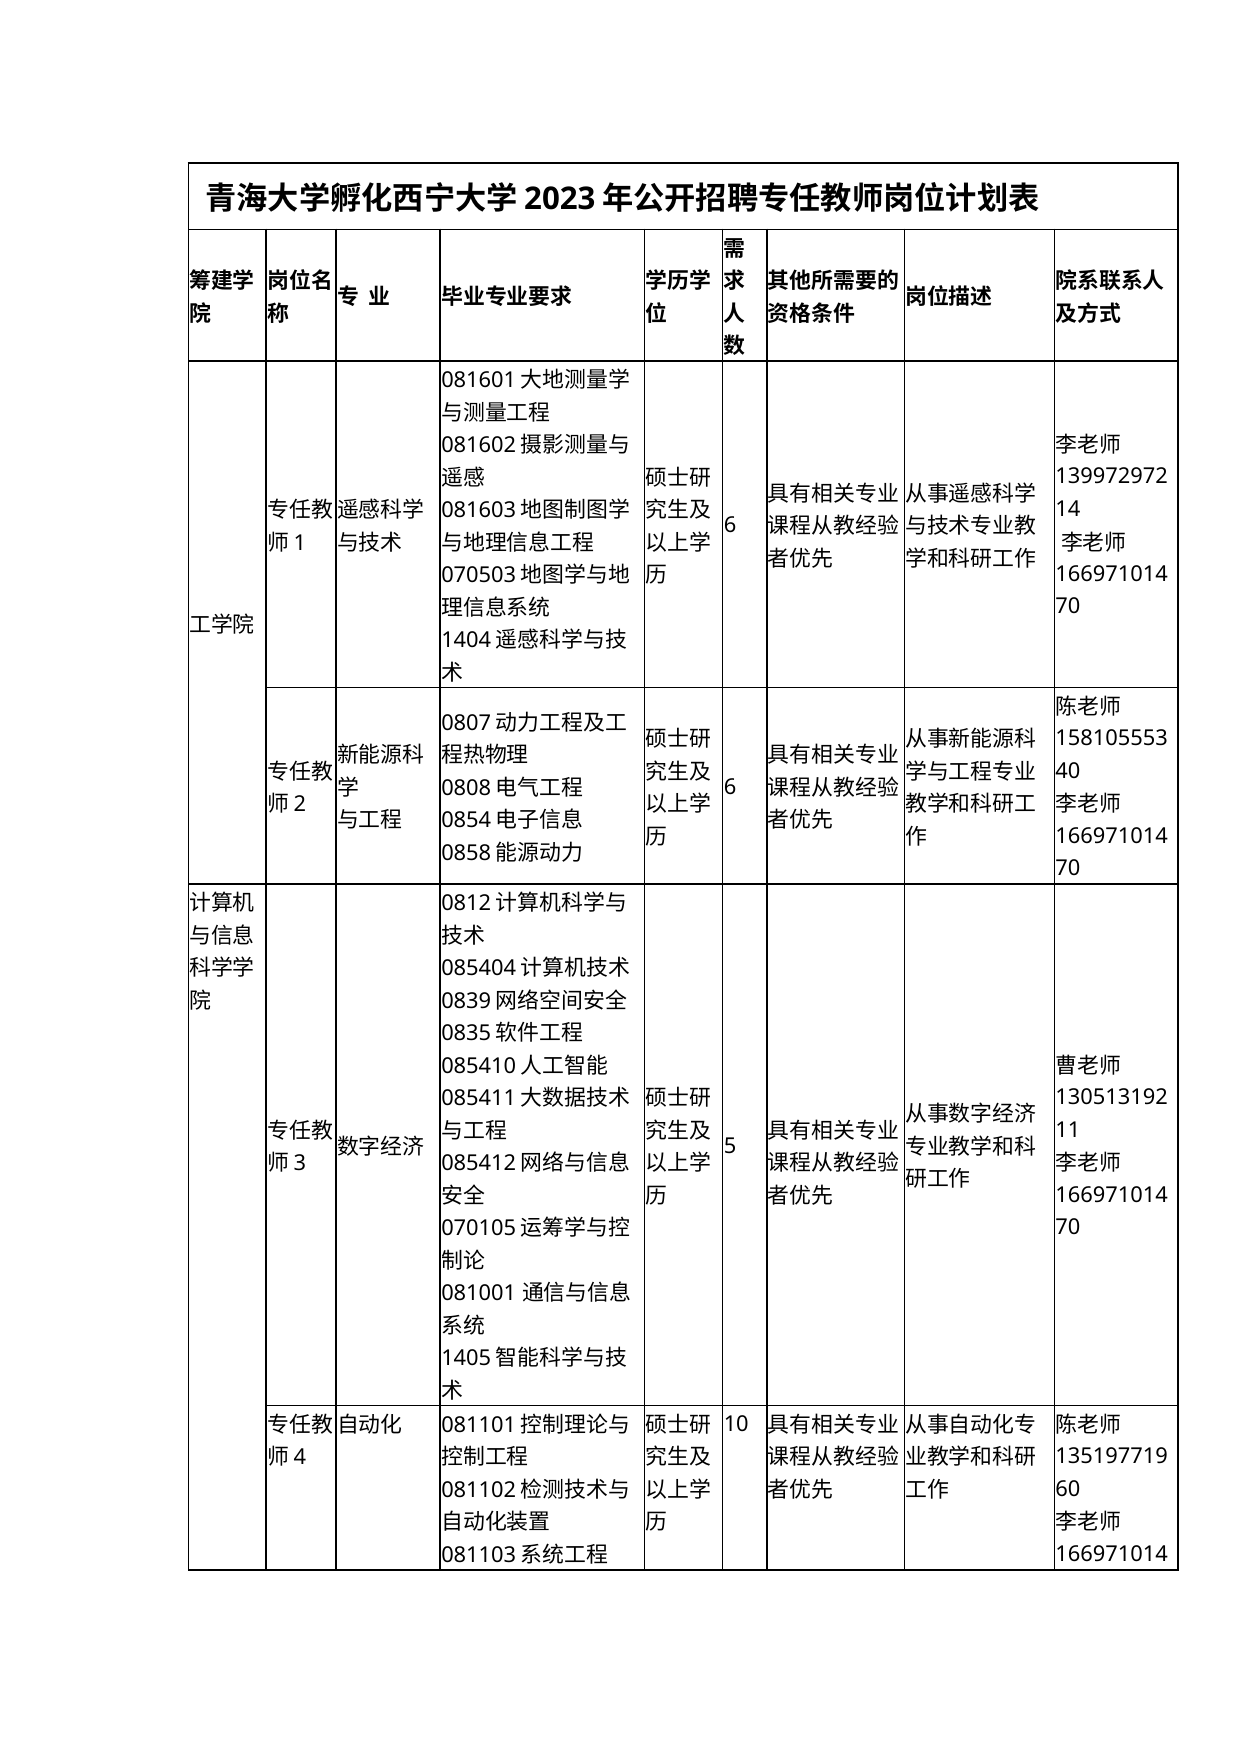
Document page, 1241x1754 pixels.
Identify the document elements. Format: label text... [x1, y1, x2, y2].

table_cell 6 [723, 362, 766, 687]
table_cell 数字经济 [337, 885, 439, 1405]
table_cell 专任教师4 [267, 1406, 335, 1569]
table_cell 新能源科学 与工程 [337, 688, 439, 883]
table_cell 硕士研究生及以上学历 [645, 362, 722, 687]
table_cell 硕士研究生及以上学历 [645, 688, 722, 883]
table_cell 具有相关专业课程从教经验者优先 [768, 1406, 904, 1569]
table_cell 10 [723, 1406, 766, 1569]
table_cell 曹老师 13051319211 李老师 16697101470 [1055, 885, 1177, 1405]
table_cell 专任教师2 [267, 688, 335, 883]
table_cell 自动化 [337, 1406, 439, 1569]
table_cell 学历学位 [645, 230, 722, 360]
table_cell 081601大地测量学与测量工程 081602摄影测量与遥感 081603地图制图学与地理信息工程 070503地图学与地理信息系统 1404遥感科学与技术 [441, 362, 644, 687]
table_cell 具有相关专业课程从教经验者优先 [768, 885, 904, 1405]
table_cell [1055, 1406, 1177, 1569]
table_cell 计算机与信息科学学院 [189, 885, 265, 1569]
table_cell 院系联系人及方式 [1055, 230, 1177, 360]
table_cell 筹建学院 [189, 230, 265, 360]
table_cell 工学院 [189, 362, 265, 883]
table_cell 专任教师1 [267, 362, 335, 687]
table_cell 0812计算机科学与技术 085404计算机技术 0839网络空间安全 0835软件工程 085410人工智能 085411大数据技术与工程 085412网络与信息安全 070105运筹学与控制论 081001 通信与信息系统 1405智能科学与技术 [441, 885, 644, 1405]
table_cell 遥感科学 与技术 [337, 362, 439, 687]
table_cell 其他所需要的 资格条件 [768, 230, 904, 360]
table_cell 从事新能源科学与工程专业教学和科研工作 [905, 688, 1054, 883]
table_cell 6 [723, 688, 766, 883]
table_cell 5 [723, 885, 766, 1405]
table_header 青海大学孵化西宁大学2023年公开招聘专任教师岗位计划表 [189, 164, 1177, 228]
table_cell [441, 1406, 644, 1569]
table_cell 需求 人数 [723, 230, 766, 360]
table_cell 专任教师3 [267, 885, 335, 1405]
table_cell 硕士研究生及以上学历 [645, 885, 722, 1405]
table_cell 李老师 13997297214 李老师 16697101470 [1055, 362, 1177, 687]
table_cell 0807动力工程及工程热物理 0808电气工程 0854电子信息 0858能源动力 [441, 688, 644, 883]
table_cell 具有相关专业课程从教经验者优先 [768, 362, 904, 687]
table_cell 陈老师 15810555340 李老师 16697101470 [1055, 688, 1177, 883]
table_cell 具有相关专业课程从教经验者优先 [768, 688, 904, 883]
table_cell 专 业 [337, 230, 439, 360]
table_cell 岗位描述 [905, 230, 1054, 360]
table_cell 从事数字经济专业教学和科研工作 [905, 885, 1054, 1405]
table_cell 从事遥感科学与技术专业教学和科研工作 [905, 362, 1054, 687]
table_cell 毕业专业要求 [441, 230, 644, 360]
table_cell 岗位名称 [267, 230, 335, 360]
table_cell 从事自动化专业教学和科研工作 [905, 1406, 1054, 1569]
table_cell 硕士研究生及以上学历 [645, 1406, 722, 1569]
